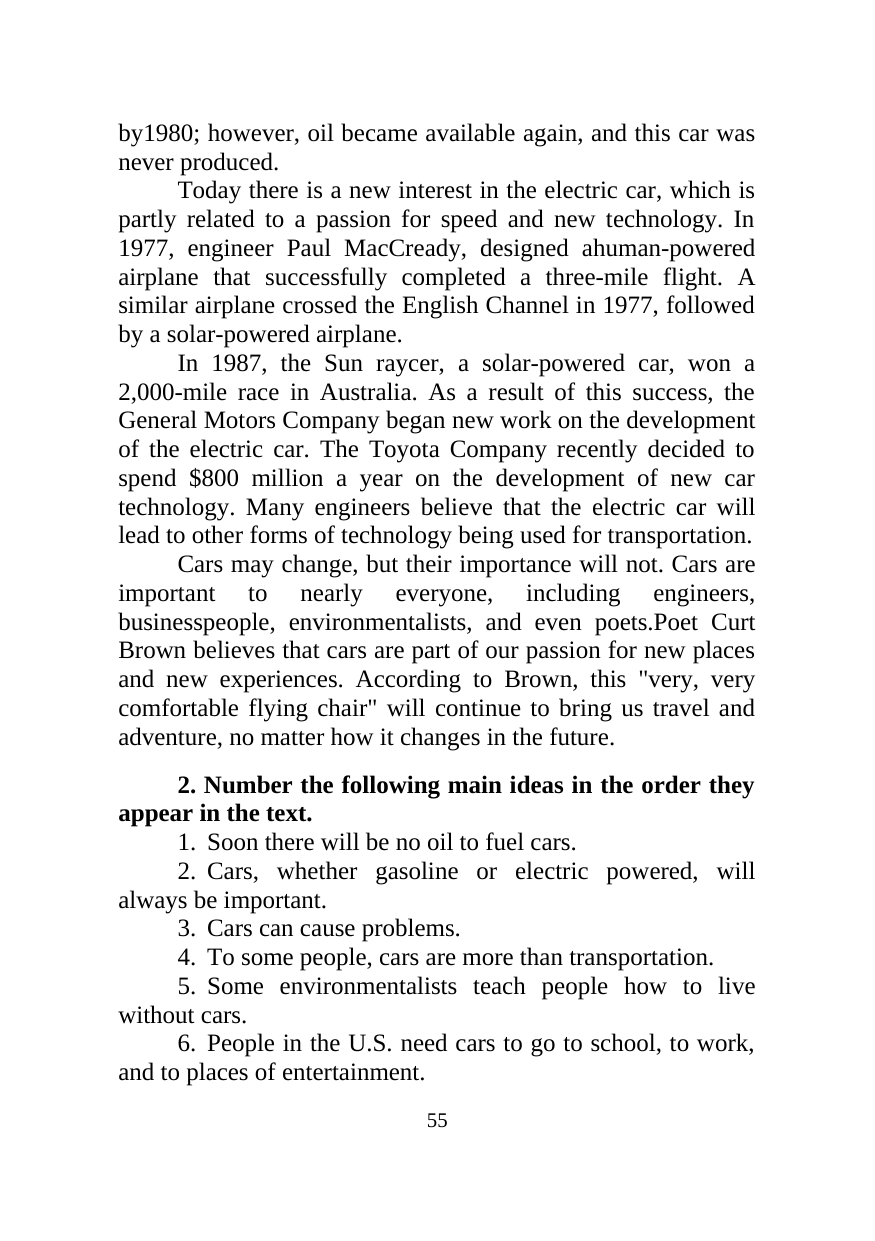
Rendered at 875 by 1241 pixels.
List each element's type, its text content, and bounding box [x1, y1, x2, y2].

list Cars, whether gasoline or electric powered, will always be important. [118, 856, 756, 913]
text In 1987, the Sun raycer, a solar-powered car, won a 2,000-mile race in Australia. As a result of this success, the General Motors Company began new work on the development of the electric car. The Toyota Company recently decided to spend $800 million a year on the development of new car technology. Many engineers believe that the electric car will lead to other forms of technology being used for transportation. [118, 348, 756, 549]
list Some environmentalists teach people how to live without cars. [118, 971, 756, 1028]
text Today there is a new interest in the electric car, which is partly related to a passion for speed and new technology. In 1977, engineer Paul MacCready, designed ahuman-powered airplane that successfully completed a three-mile flight. A similar airplane crossed the English Channel in 1977, followed by a solar-powered airplane. [118, 176, 756, 348]
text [118, 118, 756, 176]
list People in the U.S. need cars to go to school, to work, and to places of entertainment. [118, 1028, 756, 1086]
text 2. Number the following main ideas in the order they appear in the text. [118, 770, 756, 827]
text Cars may change, but their importance will not. Cars are important to nearly everyone, including engineers, businesspeople, environmentalists, and even poets.Poet Curt Brown believes that cars are part of our passion for new places and new experiences. According to Brown, this "very, very comfortable flying chair" will continue to bring us travel and adventure, no matter how it changes in the future. [118, 549, 756, 751]
list Soon there will be no oil to fuel cars. [118, 827, 756, 856]
list Cars can cause problems. [118, 913, 756, 942]
list To some people, cars are more than transportation. [118, 942, 756, 971]
